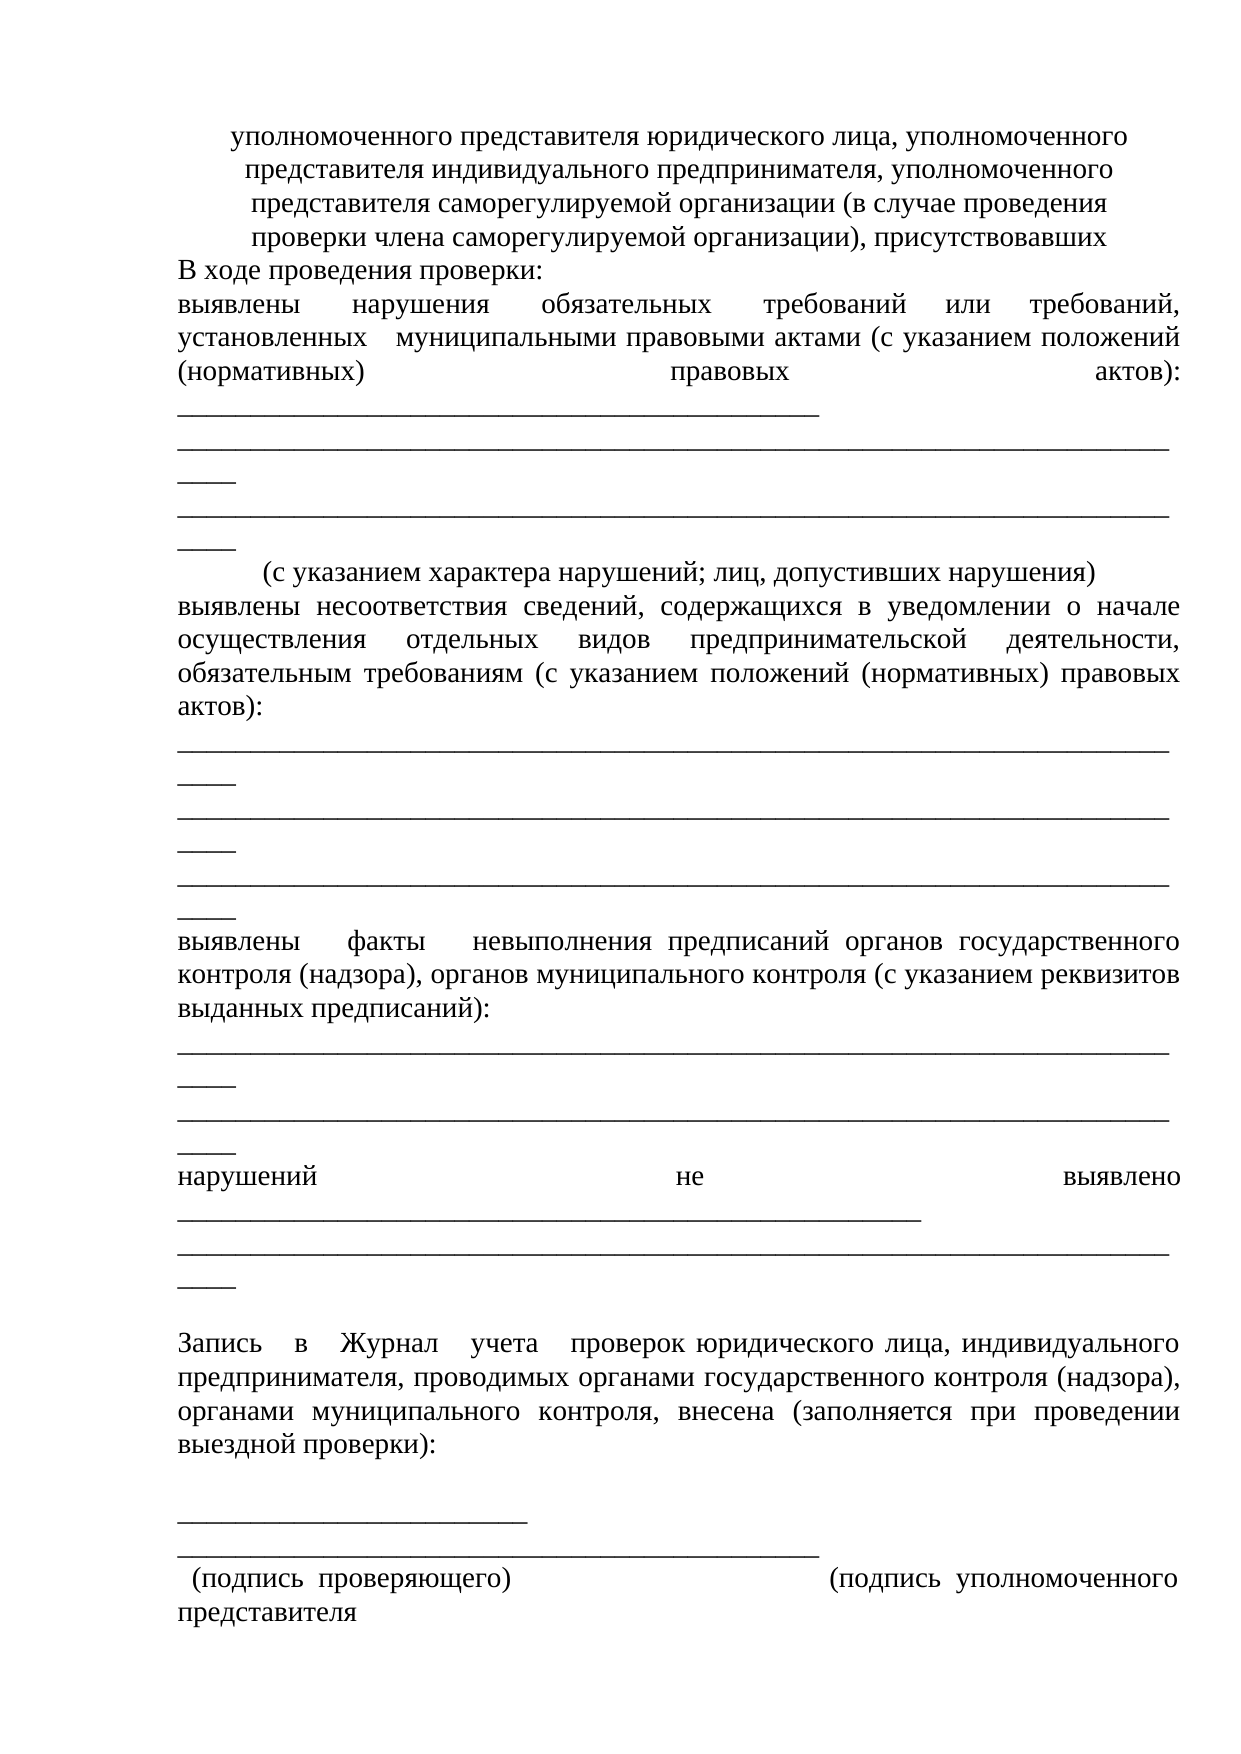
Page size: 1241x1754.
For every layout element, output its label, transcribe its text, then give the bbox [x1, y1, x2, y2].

text ________________________________________________________________________ [177, 789, 1181, 856]
text ________________________________________________________________________ [177, 487, 1181, 554]
text ________________________________________________________________________ [177, 420, 1181, 487]
text (с указанием характера нарушений; лиц, допустивших нарушения) [177, 554, 1181, 588]
text представителя саморегулируемой организации (в случае проведения [177, 185, 1181, 219]
text Запись в Журнал учета проверок юридического лица, индивидуального предпринимателя, проводимых органами государственного контроля (надзора), органами муниципального контроля, внесена (заполняется при проведении выездной проверки): [177, 1326, 1181, 1460]
text ________________________________________________________________________ [177, 1091, 1181, 1158]
text ________________________________________________________________________ [177, 1024, 1181, 1091]
text представителя индивидуального предпринимателя, уполномоченного [177, 152, 1181, 185]
text ________________________________________________________________________ [177, 856, 1181, 923]
text нарушений не выявлено ___________________________________________________ [177, 1158, 1181, 1225]
text ________________________________________________________________________ [177, 1225, 1181, 1292]
text (подпись проверяющего) (подпись уполномоченного представителя [177, 1560, 1181, 1627]
text уполномоченного представителя юридического лица, уполномоченного [177, 118, 1181, 152]
text выявлены нарушения обязательных требований или требований, установленных муниципальными правовыми актами (с указанием положений (нормативных) правовых актов): ____________________________________________ [177, 286, 1181, 420]
text В ходе проведения проверки: [177, 252, 1181, 286]
text выявлены факты невыполнения предписаний органов государственного контроля (надзора), органов муниципального контроля (с указанием реквизитов выданных предписаний): [177, 923, 1181, 1024]
text выявлены несоответствия сведений, содержащихся в уведомлении о начале осуществления отдельных видов предпринимательской деятельности, обязательным требованиям (с указанием положений (нормативных) правовых актов): ________________________________________________________________________ [177, 588, 1181, 789]
text ________________________ ____________________________________________ [177, 1493, 1181, 1560]
text проверки члена саморегулируемой организации), присутствовавших [177, 219, 1181, 252]
